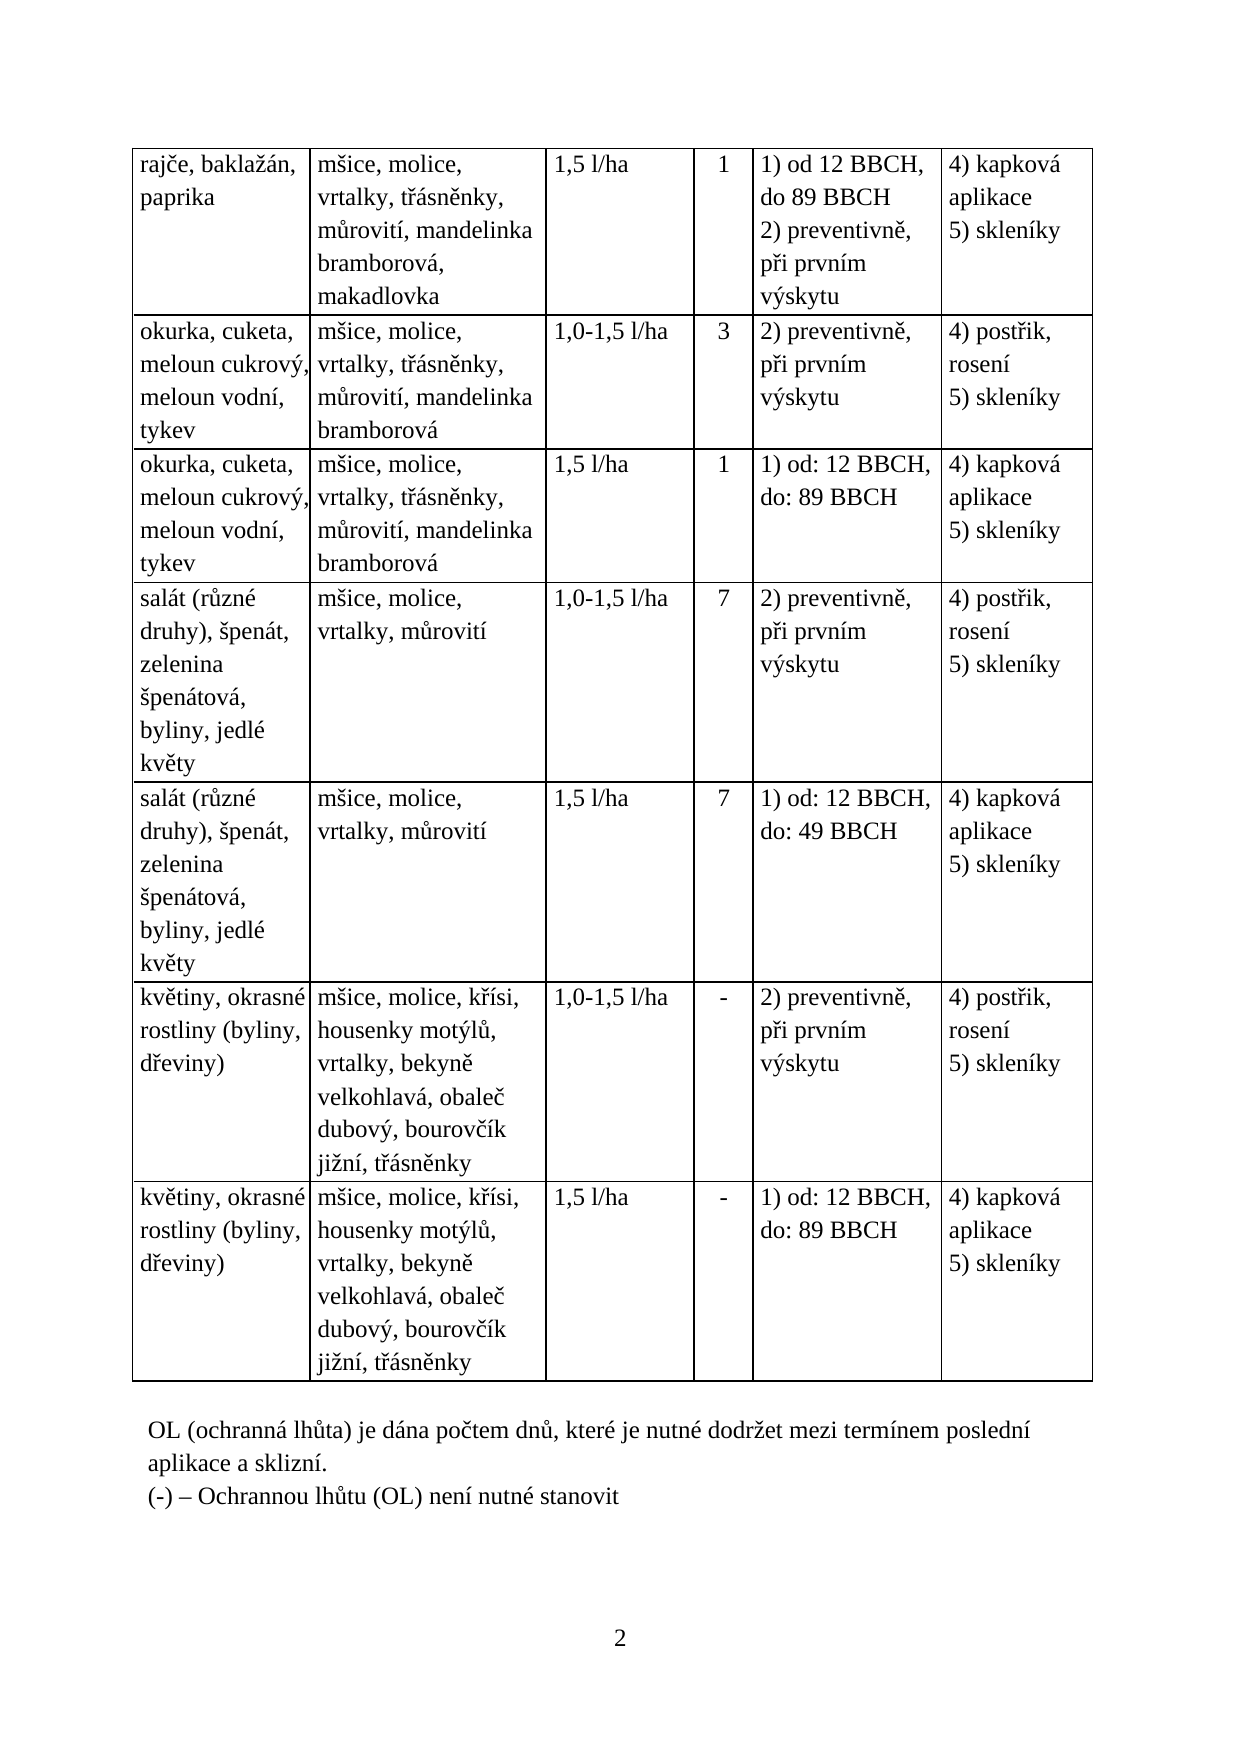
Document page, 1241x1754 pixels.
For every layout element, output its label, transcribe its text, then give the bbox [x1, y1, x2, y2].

table_cell 1,5 l/ha [547, 450, 693, 582]
table_cell 4) postřik, rosení 5) skleníky [942, 316, 1092, 448]
table_cell 2) preventivně, při prvním výskytu [754, 983, 941, 1181]
table_cell mšice, molice, vrtalky, třásněnky, můrovití, mandelinka bramborová [311, 316, 545, 448]
text OL (ochranná lhůta) je dána počtem dnů, které je nutné dodržet mezi termínem poslední aplikace a sklizní. [148, 1415, 1093, 1477]
table_cell 1,0-1,5 l/ha [547, 583, 693, 781]
text (-) – Ochrannou lhůtu (OL) není nutné stanovit [148, 1481, 1093, 1510]
table_cell 1) od: 12 BBCH, do: 89 BBCH [754, 1182, 941, 1380]
table_cell květiny, okrasné rostliny (byliny, dřeviny) [133, 982, 309, 1181]
table_cell 1,5 l/ha [547, 1182, 693, 1380]
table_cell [311, 149, 545, 314]
table_cell 7 [695, 783, 752, 981]
table_cell 1,5 l/ha [547, 149, 693, 314]
table_cell 1,0-1,5 l/ha [547, 316, 693, 448]
table_cell 1 [695, 149, 752, 314]
table_cell mšice, molice, vrtalky, třásněnky, můrovití, mandelinka bramborová [311, 450, 545, 582]
table_cell rajče, baklažán, paprika [133, 149, 309, 314]
table_cell 4) kapková aplikace 5) skleníky [942, 1182, 1092, 1380]
table_cell 1,5 l/ha [547, 783, 693, 981]
table_cell okurka, cuketa, meloun cukrový, meloun vodní, tykev [133, 449, 309, 582]
table_cell 2) preventivně, při prvním výskytu [754, 583, 941, 781]
table_cell 4) postřik, rosení 5) skleníky [942, 583, 1092, 781]
table_cell 1 [695, 450, 752, 582]
table_cell 1) od: 12 BBCH, do: 49 BBCH [754, 783, 941, 981]
table_cell 2) preventivně, při prvním výskytu [754, 316, 941, 448]
table_cell mšice, molice, vrtalky, můrovití [311, 783, 545, 981]
table_cell květiny, okrasné rostliny (byliny, dřeviny) [133, 1182, 309, 1380]
table_cell salát (různé druhy), špenát, zelenina špenátová, byliny, jedlé květy [133, 583, 309, 781]
table_cell 1,0-1,5 l/ha [547, 983, 693, 1181]
table_cell 1) od 12 BBCH, do 89 BBCH 2) preventivně, při prvním výskytu [754, 149, 941, 314]
table_cell mšice, molice, křísi, housenky motýlů, vrtalky, bekyně velkohlavá, obaleč dubový, bourovčík jižní, třásněnky [311, 983, 545, 1181]
table_cell - [695, 1182, 752, 1380]
table_cell 7 [695, 583, 752, 781]
table_cell mšice, molice, křísi, housenky motýlů, vrtalky, bekyně velkohlavá, obaleč dubový, bourovčík jižní, třásněnky [311, 1182, 545, 1380]
table_cell 4) kapková aplikace 5) skleníky [942, 450, 1092, 582]
table_cell 1) od: 12 BBCH, do: 89 BBCH [754, 450, 941, 582]
table_cell 4) postřik, rosení 5) skleníky [942, 983, 1092, 1181]
table_cell okurka, cuketa, meloun cukrový, meloun vodní, tykev [133, 315, 309, 448]
table_cell mšice, molice, vrtalky, můrovití [311, 583, 545, 781]
table_cell 4) kapková aplikace 5) skleníky [942, 783, 1092, 981]
table_cell 4) kapková aplikace 5) skleníky [942, 149, 1092, 314]
table_cell salát (různé druhy), špenát, zelenina špenátová, byliny, jedlé květy [133, 782, 309, 981]
table_cell - [695, 983, 752, 1181]
table_cell 3 [695, 316, 752, 448]
